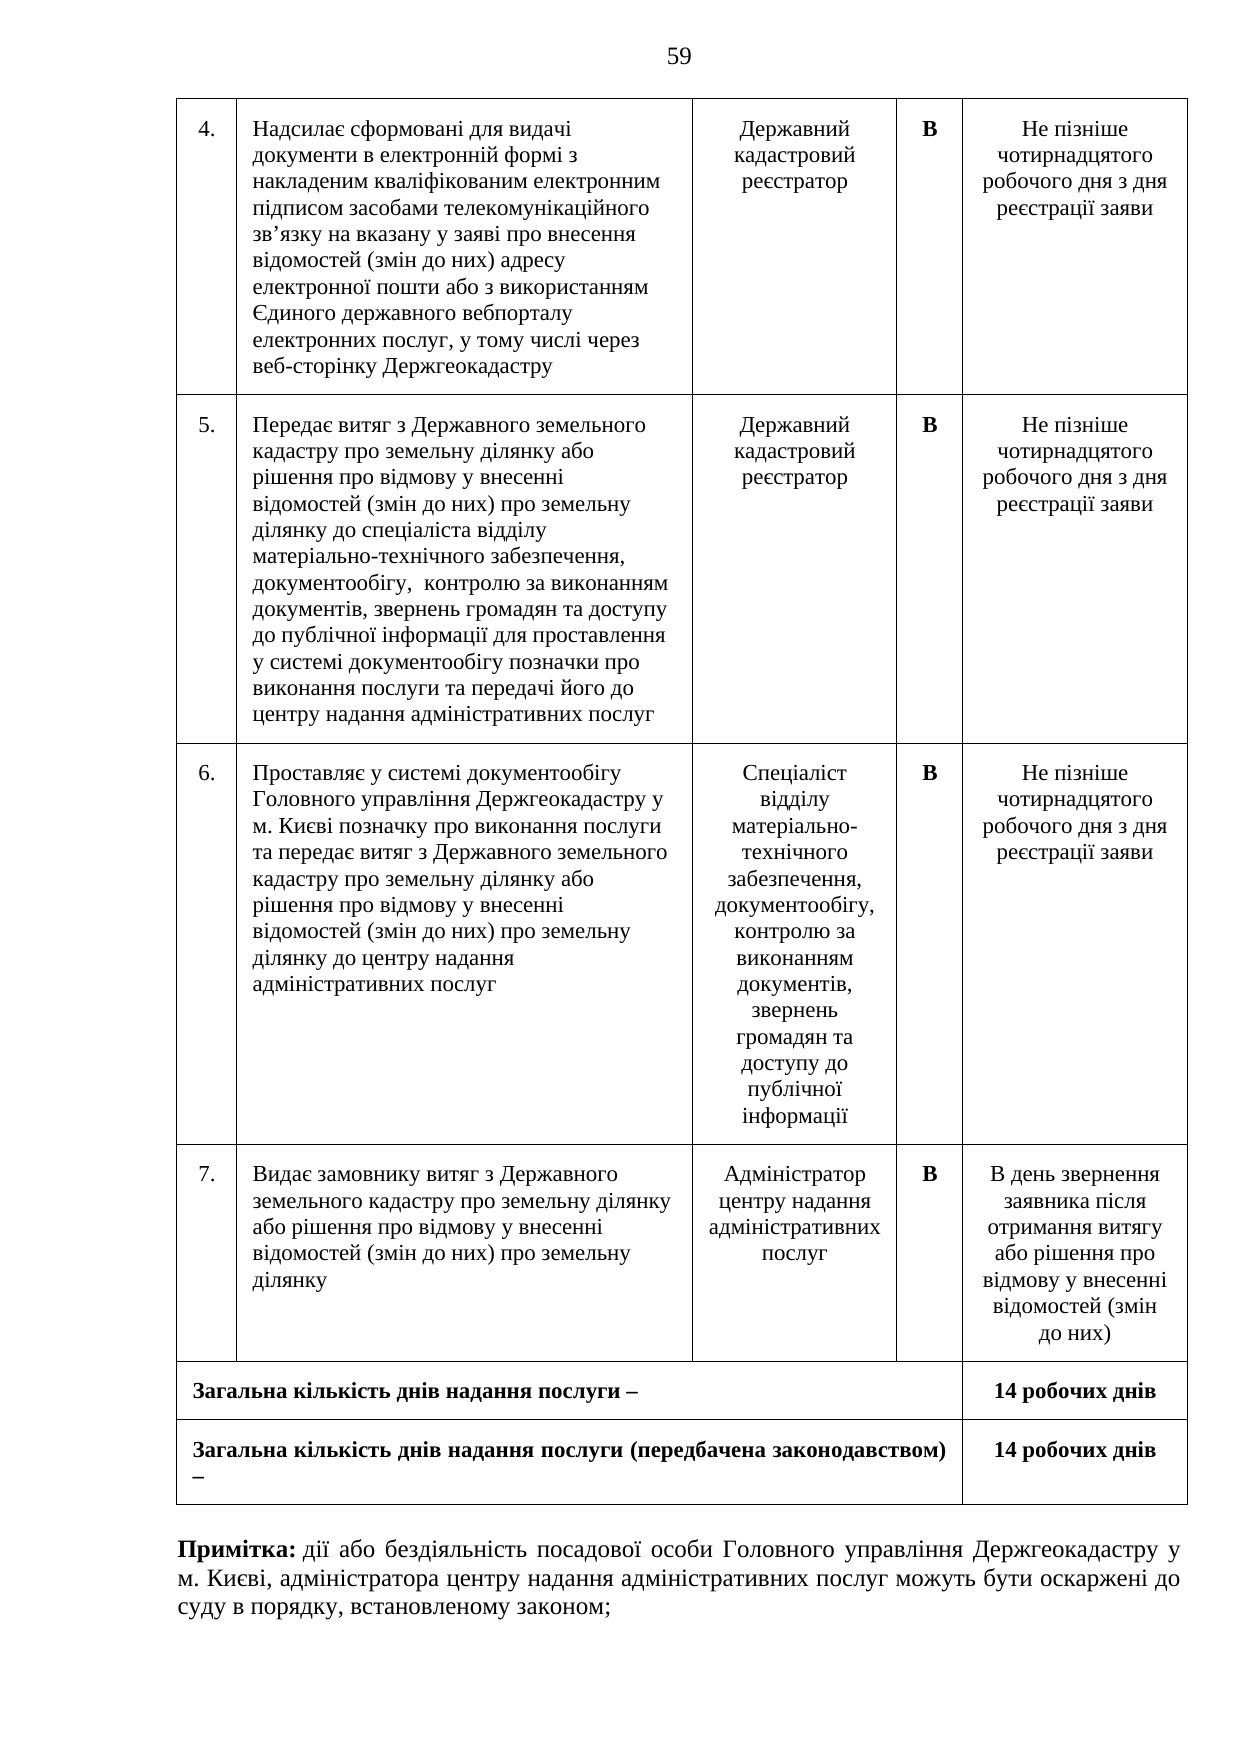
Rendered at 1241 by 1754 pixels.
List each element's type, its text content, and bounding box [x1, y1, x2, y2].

table_cell Проставляє у системі документообігу Головного управління Держгеокадастру у м. Києві позначку про виконання послуги та передає витяг з Державного земельного кадастру про земельну ділянку або рішення про відмову у внесенні відомостей (змін до них) про земельну ділянку до центру надання адміністративних послуг [237, 744, 692, 1144]
table_cell Не пізніше чотирнадцятого робочого дня з дня реєстрації заяви [963, 99, 1187, 394]
table_cell 5. [177, 395, 236, 742]
table_cell 14 робочих днів [963, 1420, 1187, 1504]
table_cell Адміністратор центру надання адміністративних послуг [693, 1145, 896, 1361]
text Примітка: дії або бездіяльність посадової особи Головного управління Держгеокадастру у м. Києві, адміністратора центру надання адміністративних послуг можуть бути оскаржені до суду в порядку, встановленому законом; [177, 1534, 1181, 1620]
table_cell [693, 99, 896, 394]
table_cell В [897, 99, 962, 394]
table_cell Загальна кількість днів надання послуги (передбачена законодавством) – [177, 1420, 962, 1504]
table_cell Державний кадастровий реєстратор [693, 395, 896, 742]
table_cell Спеціаліст відділу матеріально-технічного забезпечення, документообігу, контролю за виконанням документів, звернень громадян та доступу до публічної інформації [693, 744, 896, 1144]
table_cell Не пізніше чотирнадцятого робочого дня з дня реєстрації заяви [963, 744, 1187, 1144]
table_cell Видає замовнику витяг з Державного земельного кадастру про земельну ділянку або рішення про відмову у внесенні відомостей (змін до них) про земельну ділянку [237, 1145, 692, 1361]
table_cell В [897, 744, 962, 1144]
table_cell Не пізніше чотирнадцятого робочого дня з дня реєстрації заяви [963, 395, 1187, 742]
table_cell 14 робочих днів [963, 1362, 1187, 1419]
table_cell 4. [177, 99, 236, 394]
table_cell В [897, 395, 962, 742]
table_cell В [897, 1145, 962, 1361]
table_cell Надсилає сформовані для видачі документи в електронній формі з накладеним кваліфікованим електронним підписом засобами телекомунікаційного зв’язку на вказану у заяві про внесення відомостей (змін до них) адресу електронної пошти або з використанням Єдиного державного вебпорталу електронних послуг, у тому числі через веб-сторінку Держгеокадастру [237, 99, 692, 394]
table_cell Загальна кількість днів надання послуги – [177, 1362, 962, 1419]
table_cell 7. [177, 1145, 236, 1361]
table_cell 6. [177, 744, 236, 1144]
table_cell Передає витяг з Державного земельного кадастру про земельну ділянку або рішення про відмову у внесенні відомостей (змін до них) про земельну ділянку до спеціаліста відділу матеріально-технічного забезпечення, документообігу, контролю за виконанням документів, звернень громадян та доступу до публічної інформації для проставлення у системі документообігу позначки про виконання послуги та передачі його до центру надання адміністративних послуг [237, 395, 692, 742]
table_cell В день звернення заявника після отримання витягу або рішення про відмову у внесенні відомостей (змін до них) [963, 1145, 1187, 1361]
